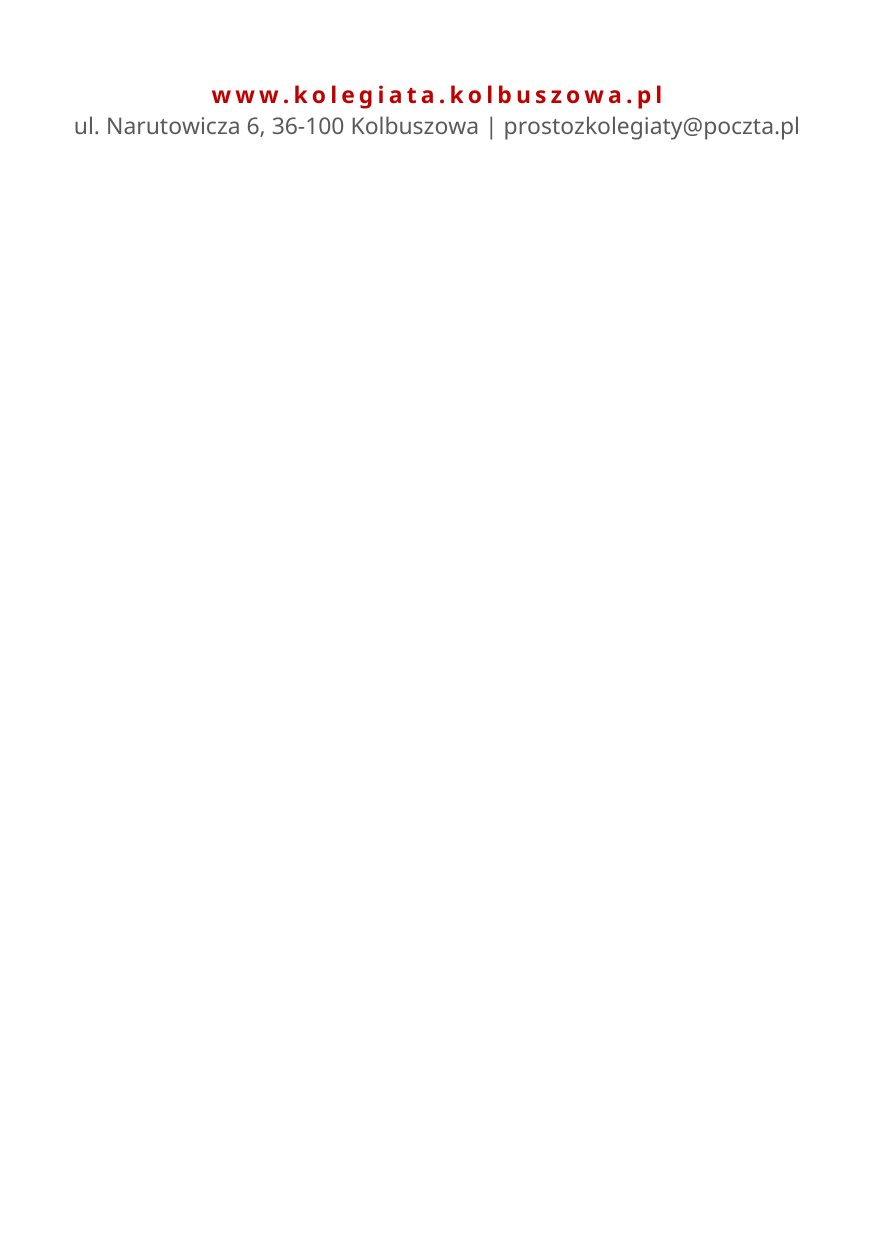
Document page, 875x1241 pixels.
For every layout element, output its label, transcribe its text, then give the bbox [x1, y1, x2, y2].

text www.kolegiata.kolbuszowa.pl [44, 79, 830, 110]
text ul. Narutowicza 6, 36-100 Kolbuszowa | prostozkolegiaty@poczta.pl [44, 110, 830, 141]
